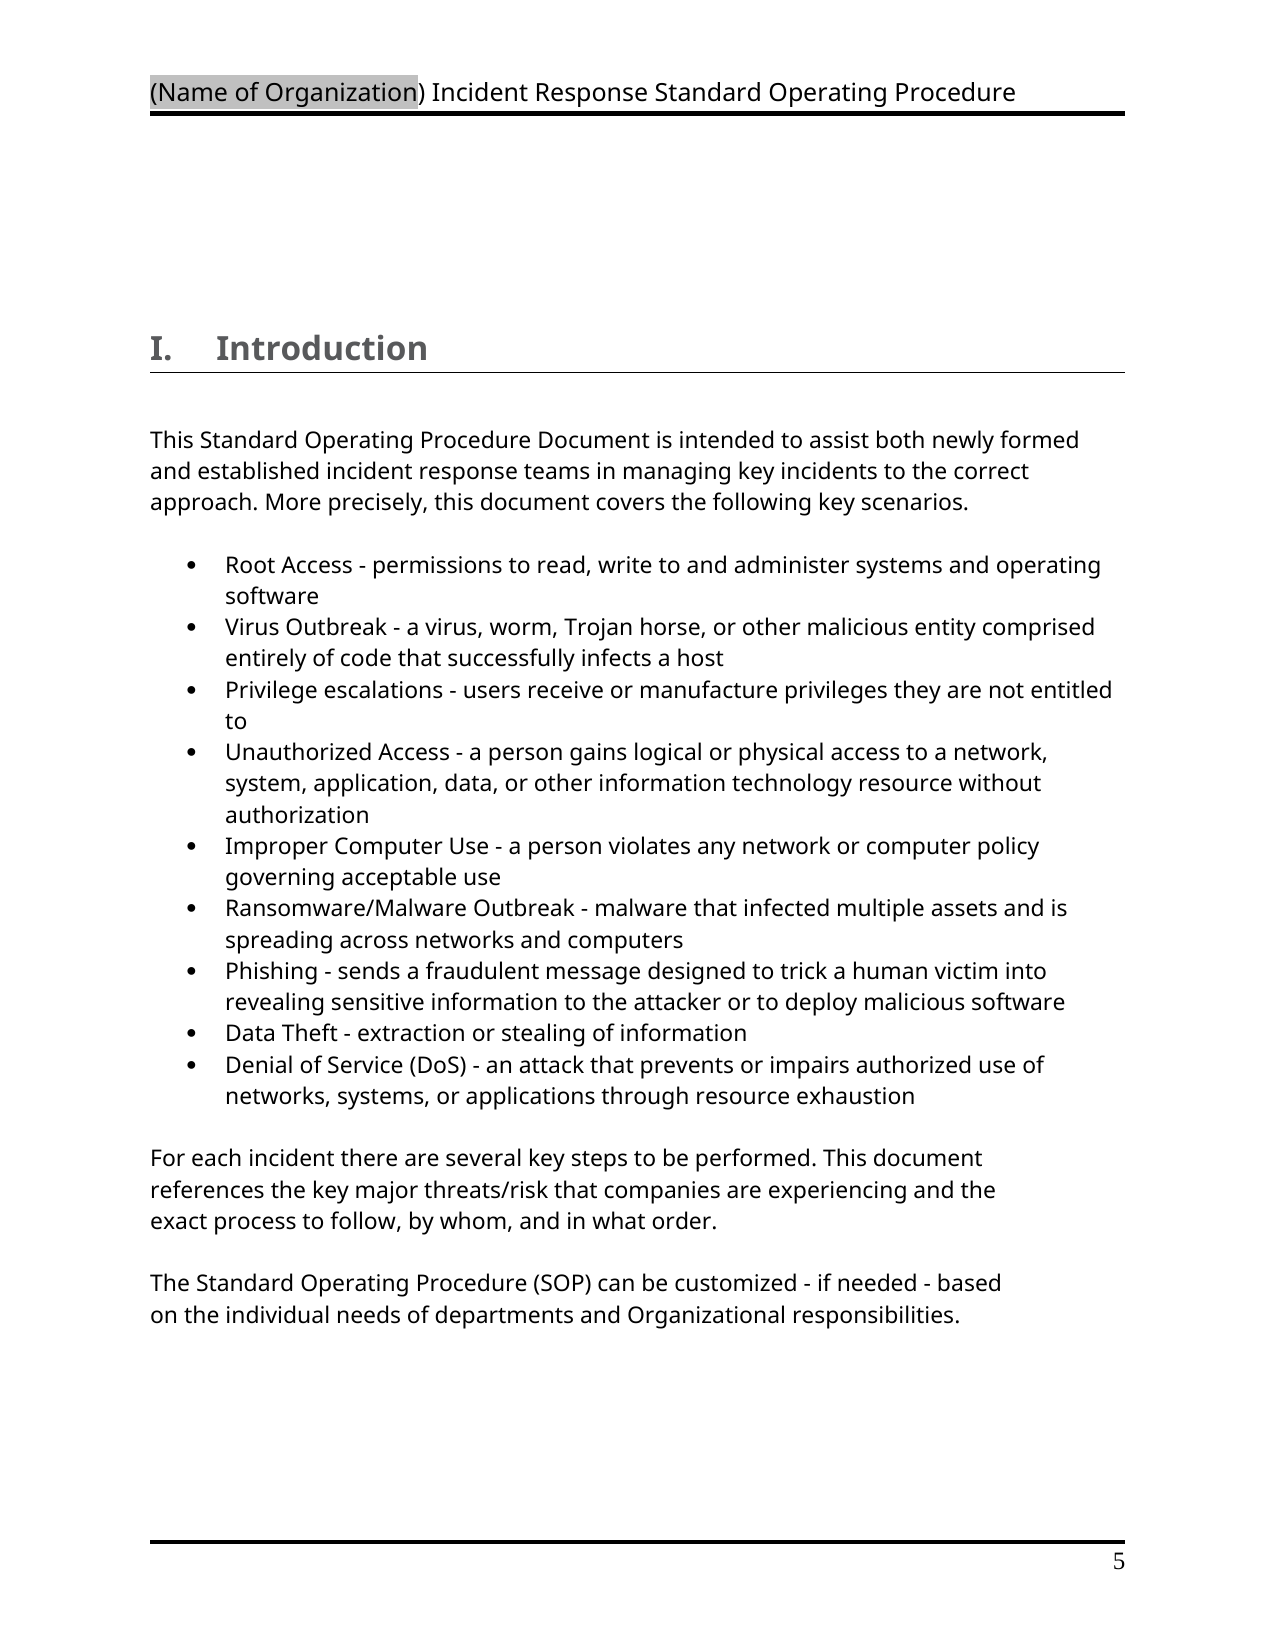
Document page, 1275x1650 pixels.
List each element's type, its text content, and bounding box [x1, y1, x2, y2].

list Improper Computer Use - a person violates any network or computer policy governing acceptable use [187, 830, 1125, 892]
text This Standard Operating Procedure Document is intended to assist both newly formed and established incident response teams in managing key incidents to the correct approach. More precisely, this document covers the following key scenarios. [150, 423, 1125, 517]
list Root Access - permissions to read, write to and administer systems and operating software [187, 548, 1125, 611]
list Virus Outbreak - a virus, worm, Trojan horse, or other malicious entity comprised entirely of code that successfully infects a host [187, 611, 1125, 673]
text The Standard Operating Procedure (SOP) can be customized - if needed - based on the individual needs of departments and Organizational responsibilities. [150, 1267, 1020, 1330]
list Privilege escalations - users receive or manufacture privileges they are not entitled to [187, 673, 1125, 736]
list Phishing - sends a fraudulent message designed to trick a human victim into revealing sensitive information to the attacker or to deploy malicious software [187, 955, 1125, 1017]
list Ransomware/Malware Outbreak - malware that infected multiple assets and is spreading across networks and computers [187, 892, 1125, 955]
list Data Theft - extraction or stealing of information [187, 1017, 1125, 1048]
list Denial of Service (DoS) - an attack that prevents or impairs authorized use of networks, systems, or applications through resource exhaustion [187, 1048, 1125, 1111]
list Unauthorized Access - a person gains logical or physical access to a network, system, application, data, or other information technology resource without authorization [187, 736, 1125, 830]
subtitle Introduction [150, 325, 1125, 372]
text For each incident there are several key steps to be performed. This document references the key major threats/risk that companies are experiencing and the exact process to follow, by whom, and in what order. [150, 1142, 1020, 1236]
